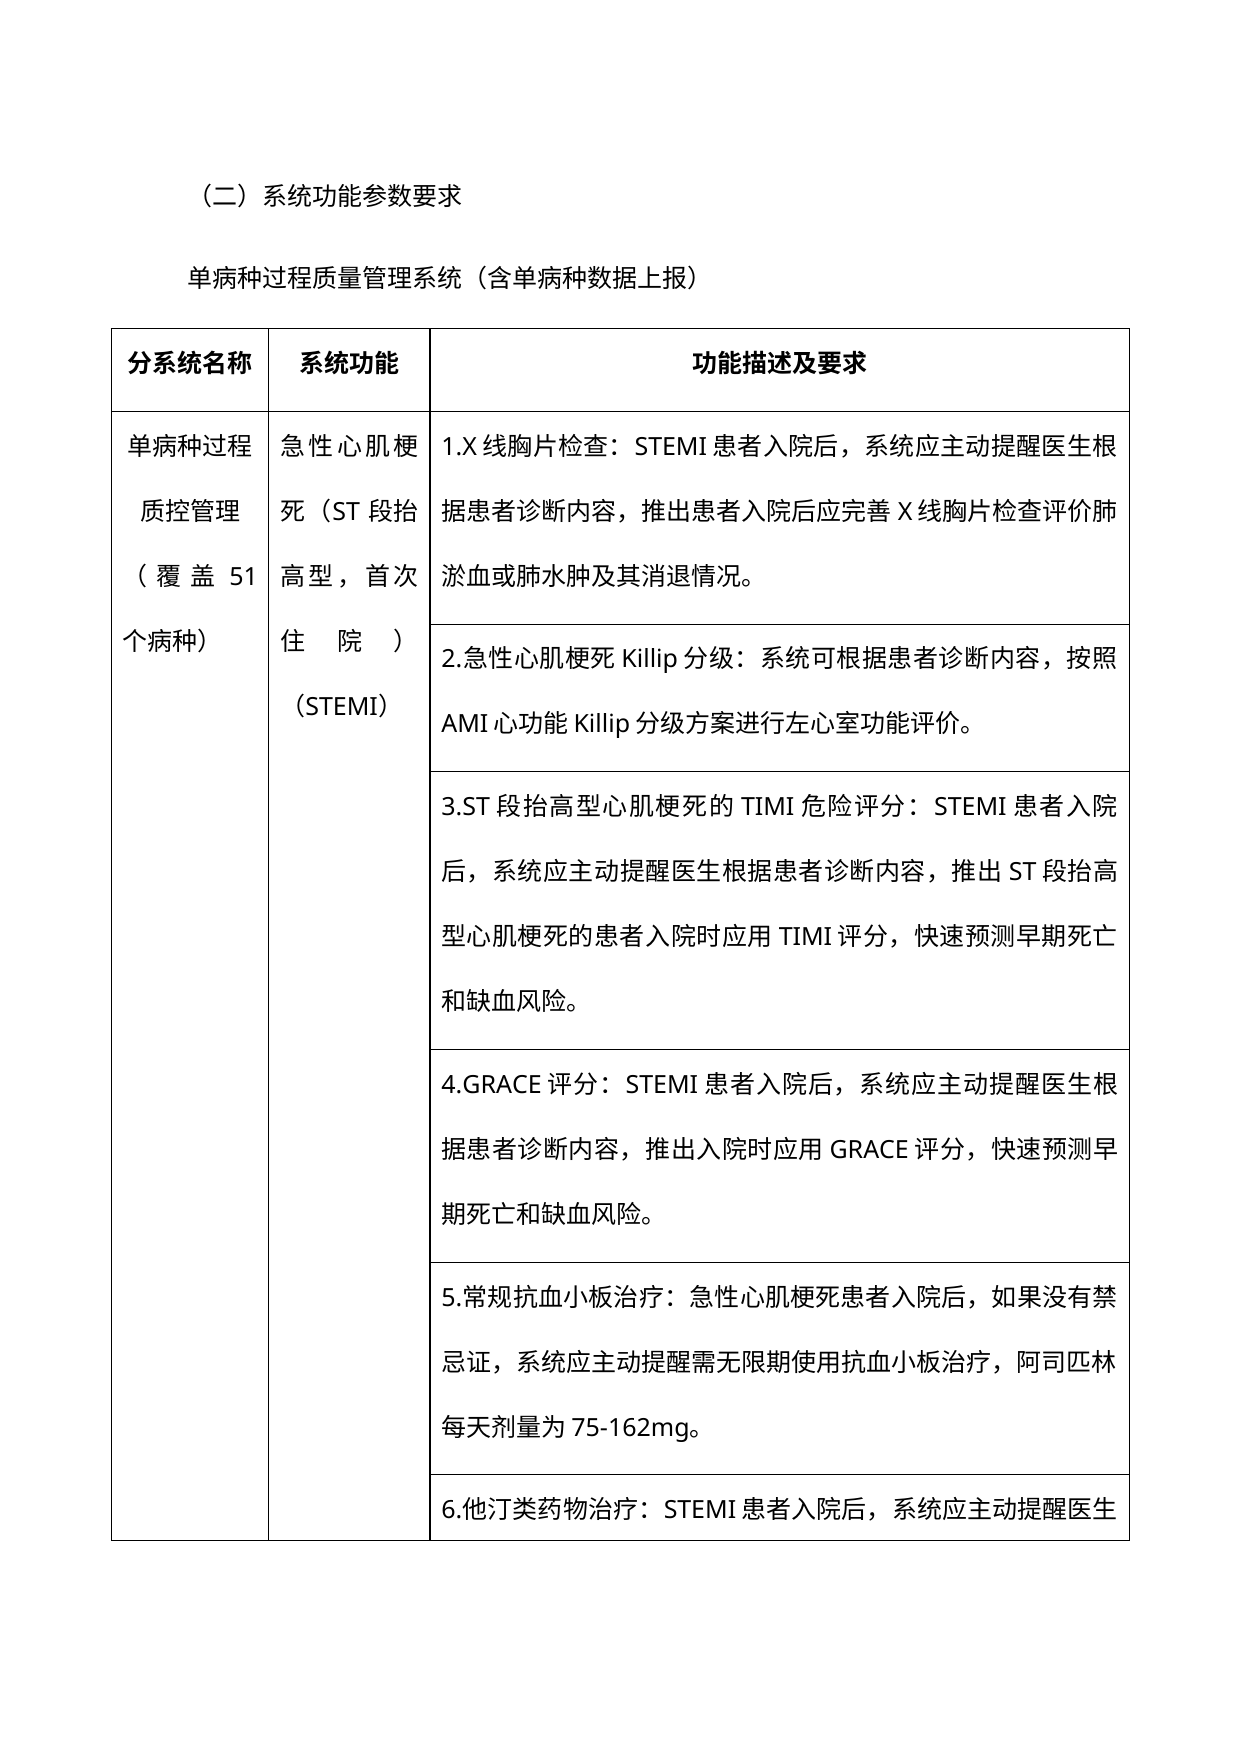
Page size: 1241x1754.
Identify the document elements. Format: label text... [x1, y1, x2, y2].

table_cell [431, 1475, 1129, 1540]
table_cell 单病种过程质控管理 （覆盖51个病种） [112, 412, 268, 1540]
text 单病种过程质量管理系统（含单病种数据上报） [187, 244, 1053, 309]
table_cell 5.常规抗血小板治疗：急性心肌梗死患者入院后，如果没有禁忌证，系统应主动提醒需无限期使用抗血小板治疗，阿司匹林每天剂量为75-162mg。 [431, 1263, 1129, 1474]
table_header 系统功能 [269, 329, 429, 411]
table_header 功能描述及要求 [431, 329, 1129, 411]
table_header 分系统名称 [112, 329, 268, 411]
table_cell 4.GRACE评分：STEMI患者入院后，系统应主动提醒医生根据患者诊断内容，推出入院时应用GRACE评分，快速预测早期死亡和缺血风险。 [431, 1050, 1129, 1262]
table_cell 急性心肌梗死（ST 段抬高型，首次住院）（STEMI） [269, 412, 429, 1540]
table_cell 1.X线胸片检查：STEMI患者入院后，系统应主动提醒医生根据患者诊断内容，推出患者入院后应完善X线胸片检查评价肺淤血或肺水肿及其消退情况。 [431, 412, 1129, 623]
table_cell 2.急性心肌梗死Killip分级：系统可根据患者诊断内容，按照AMI心功能Killip分级方案进行左心室功能评价。 [431, 625, 1129, 771]
table_cell 3.ST段抬高型心肌梗死的TIMI危险评分：STEMI患者入院后，系统应主动提醒医生根据患者诊断内容，推出ST段抬高型心肌梗死的患者入院时应用TIMI评分，快速预测早期死亡和缺血风险。 [431, 772, 1129, 1049]
text （二）系统功能参数要求 [187, 162, 1053, 227]
